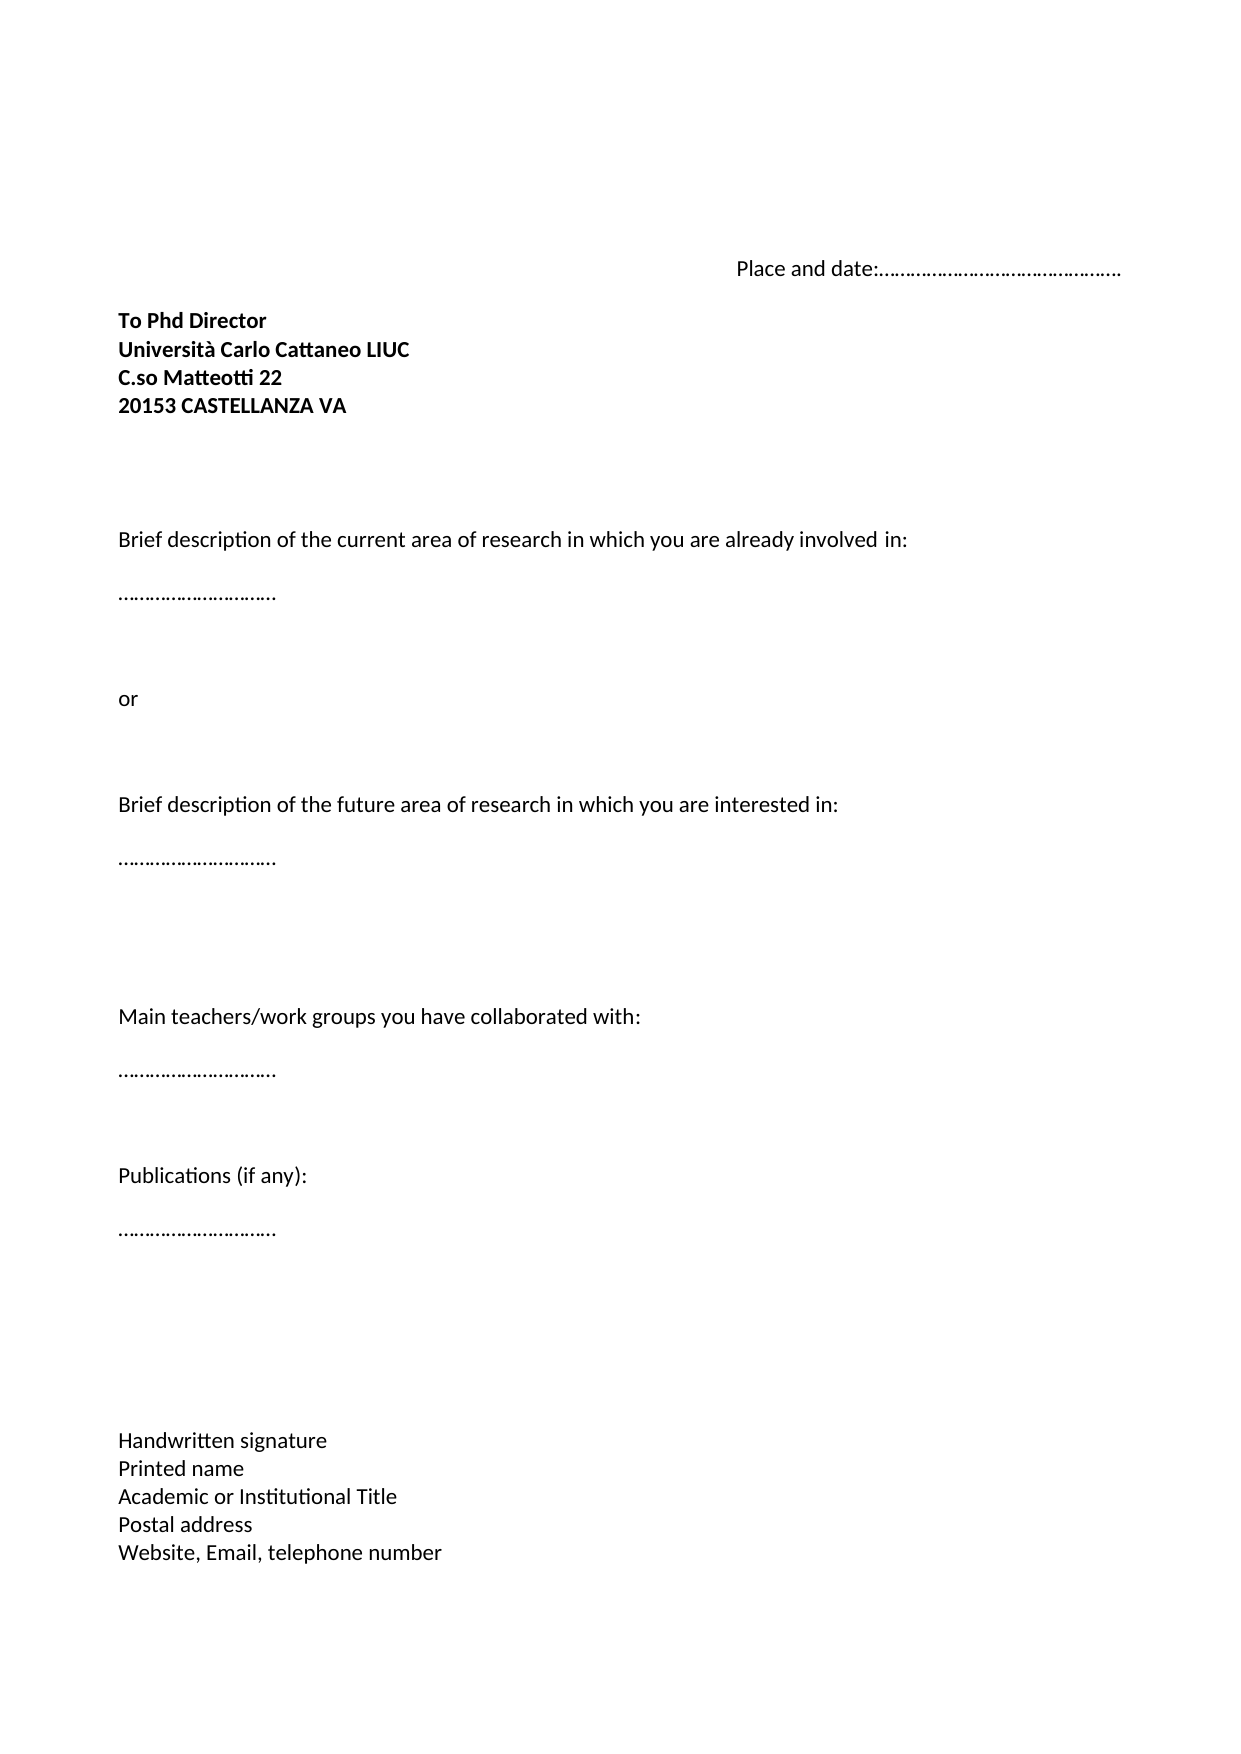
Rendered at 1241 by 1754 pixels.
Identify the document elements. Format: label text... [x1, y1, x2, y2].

text Place and date:………………………………………. [118, 254, 1122, 282]
text Postal address [118, 1510, 1122, 1538]
text 20153 CASTELLANZA VA [118, 391, 1122, 419]
text To Phd Director [118, 307, 1122, 335]
text Università Carlo Cattaneo LIUC [118, 335, 1122, 363]
text Brief description of the current area of research in which you are already involved in: [118, 525, 1122, 553]
text Publications (if any): [118, 1161, 1122, 1189]
text Brief description of the future area of research in which you are interested in: [118, 790, 1122, 818]
text Printed name [118, 1454, 1122, 1482]
text ………………………… [118, 578, 1122, 606]
text ………………………… [118, 1055, 1122, 1083]
text Website, Email, telephone number [118, 1538, 1122, 1566]
text Academic or Institutional Title [118, 1482, 1122, 1510]
text C.so Matteotti 22 [118, 363, 1122, 391]
text Main teachers/work groups you have collaborated with: [118, 1002, 1122, 1030]
text or [118, 684, 1122, 712]
text ………………………… [118, 1214, 1122, 1242]
text ………………………… [118, 843, 1122, 871]
text Handwritten signature [118, 1426, 1122, 1454]
